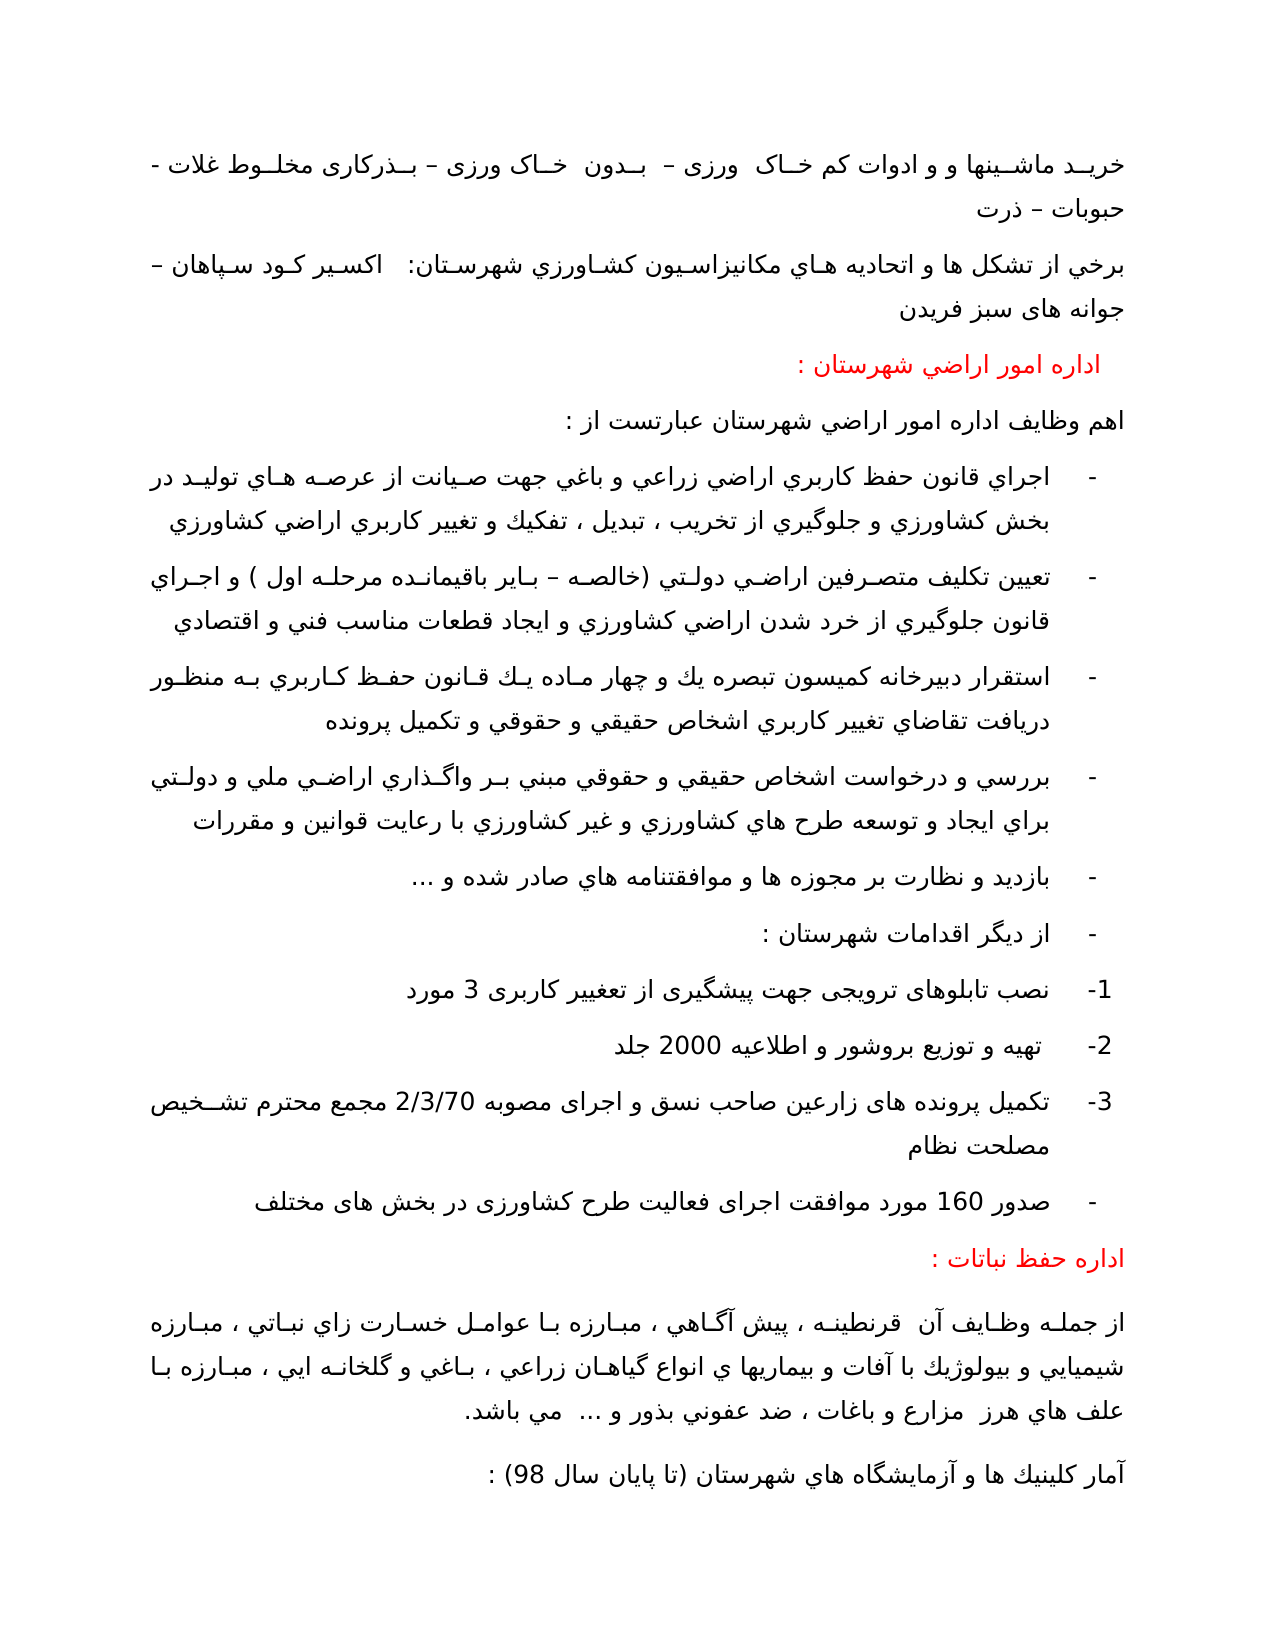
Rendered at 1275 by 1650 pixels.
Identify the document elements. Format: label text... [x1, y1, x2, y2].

list تکمیل پرونده های زارعین صاحب نسق و اجرای مصوبه 2/3/70 مجمع محترم تشخیص مصلحت نظام [150, 1087, 1087, 1160]
text خرید ماشینها و و ادوات کم خاک ورزی – بدون خاک ورزی – بذرکاری مخلوط غلات - حبوبات – ذرت [150, 150, 1125, 223]
list از ديگر اقدامات شهرستان : [150, 919, 1088, 948]
text اهم وظايف اداره امور اراضي شهرستان عبارتست از : [150, 406, 1125, 435]
list اجراي قانون حفظ كاربري اراضي زراعي و باغي جهت صيانت از عرصه هاي توليد در بخش كشاورزي و جلوگيري از تخريب ، تبديل ، تفكيك و تغيير كاربري اراضي كشاورزي [150, 462, 1088, 535]
text آمار كلينيك ها و آزمايشگاه هاي شهرستان (تا پايان سال 98) : [150, 1460, 1125, 1489]
list نصب تابلوهای ترویجی جهت پیشگیری از تعغییر کاربری 3 مورد [150, 975, 1087, 1004]
list بررسي و درخواست اشخاص حقيقي و حقوقي مبني بر واگذاري اراضي ملي و دولتي براي ايجاد و توسعه طرح هاي كشاورزي و غير كشاورزي با رعايت قوانين و مقررات [150, 762, 1088, 835]
list تهیه و توزیع بروشور و اطلاعیه 2000 جلد [150, 1031, 1087, 1060]
list تعيين تكليف متصرفين اراضي دولتي (خالصه – باير باقيمانده مرحله اول ) و اجراي قانون جلوگيري از خرد شدن اراضي كشاورزي و ايجاد قطعات مناسب فني و اقتصادي [150, 562, 1088, 635]
text اداره حفظ نباتات : [150, 1244, 1125, 1273]
text از جمله وظايف آن قرنطينه ، پيش آگاهي ، مبارزه با عوامل خسارت زاي نباتي ، مبارزه شيميايي و بيولوژيك با آفات و بيماريها ي انواع گياهان زراعي ، باغي و گلخانه ايي ، مبارزه با علف هاي هرز مزارع و باغات ، ضد عفوني بذور و ... مي باشد. [150, 1308, 1125, 1425]
list صدور 160 مورد موافقت اجرای فعالیت طرح کشاورزی در بخش های مختلف [150, 1187, 1088, 1217]
text اداره امور اراضي شهرستان : [150, 350, 1125, 379]
list استقرار دبيرخانه كميسون تبصره يك و چهار ماده يك قانون حفظ كاربري به منظور دريافت تقاضاي تغيير كاربري اشخاص حقيقي و حقوقي و تكميل پرونده [150, 662, 1088, 735]
text برخي از تشكل ها و اتحاديه هاي مكانيزاسيون كشاورزي شهرستان: اکسیر کود سپاهان –جوانه های سبز فریدن [150, 250, 1125, 323]
list بازديد و نظارت بر مجوزه ها و موافقتنامه هاي صادر شده و ... [150, 862, 1088, 892]
